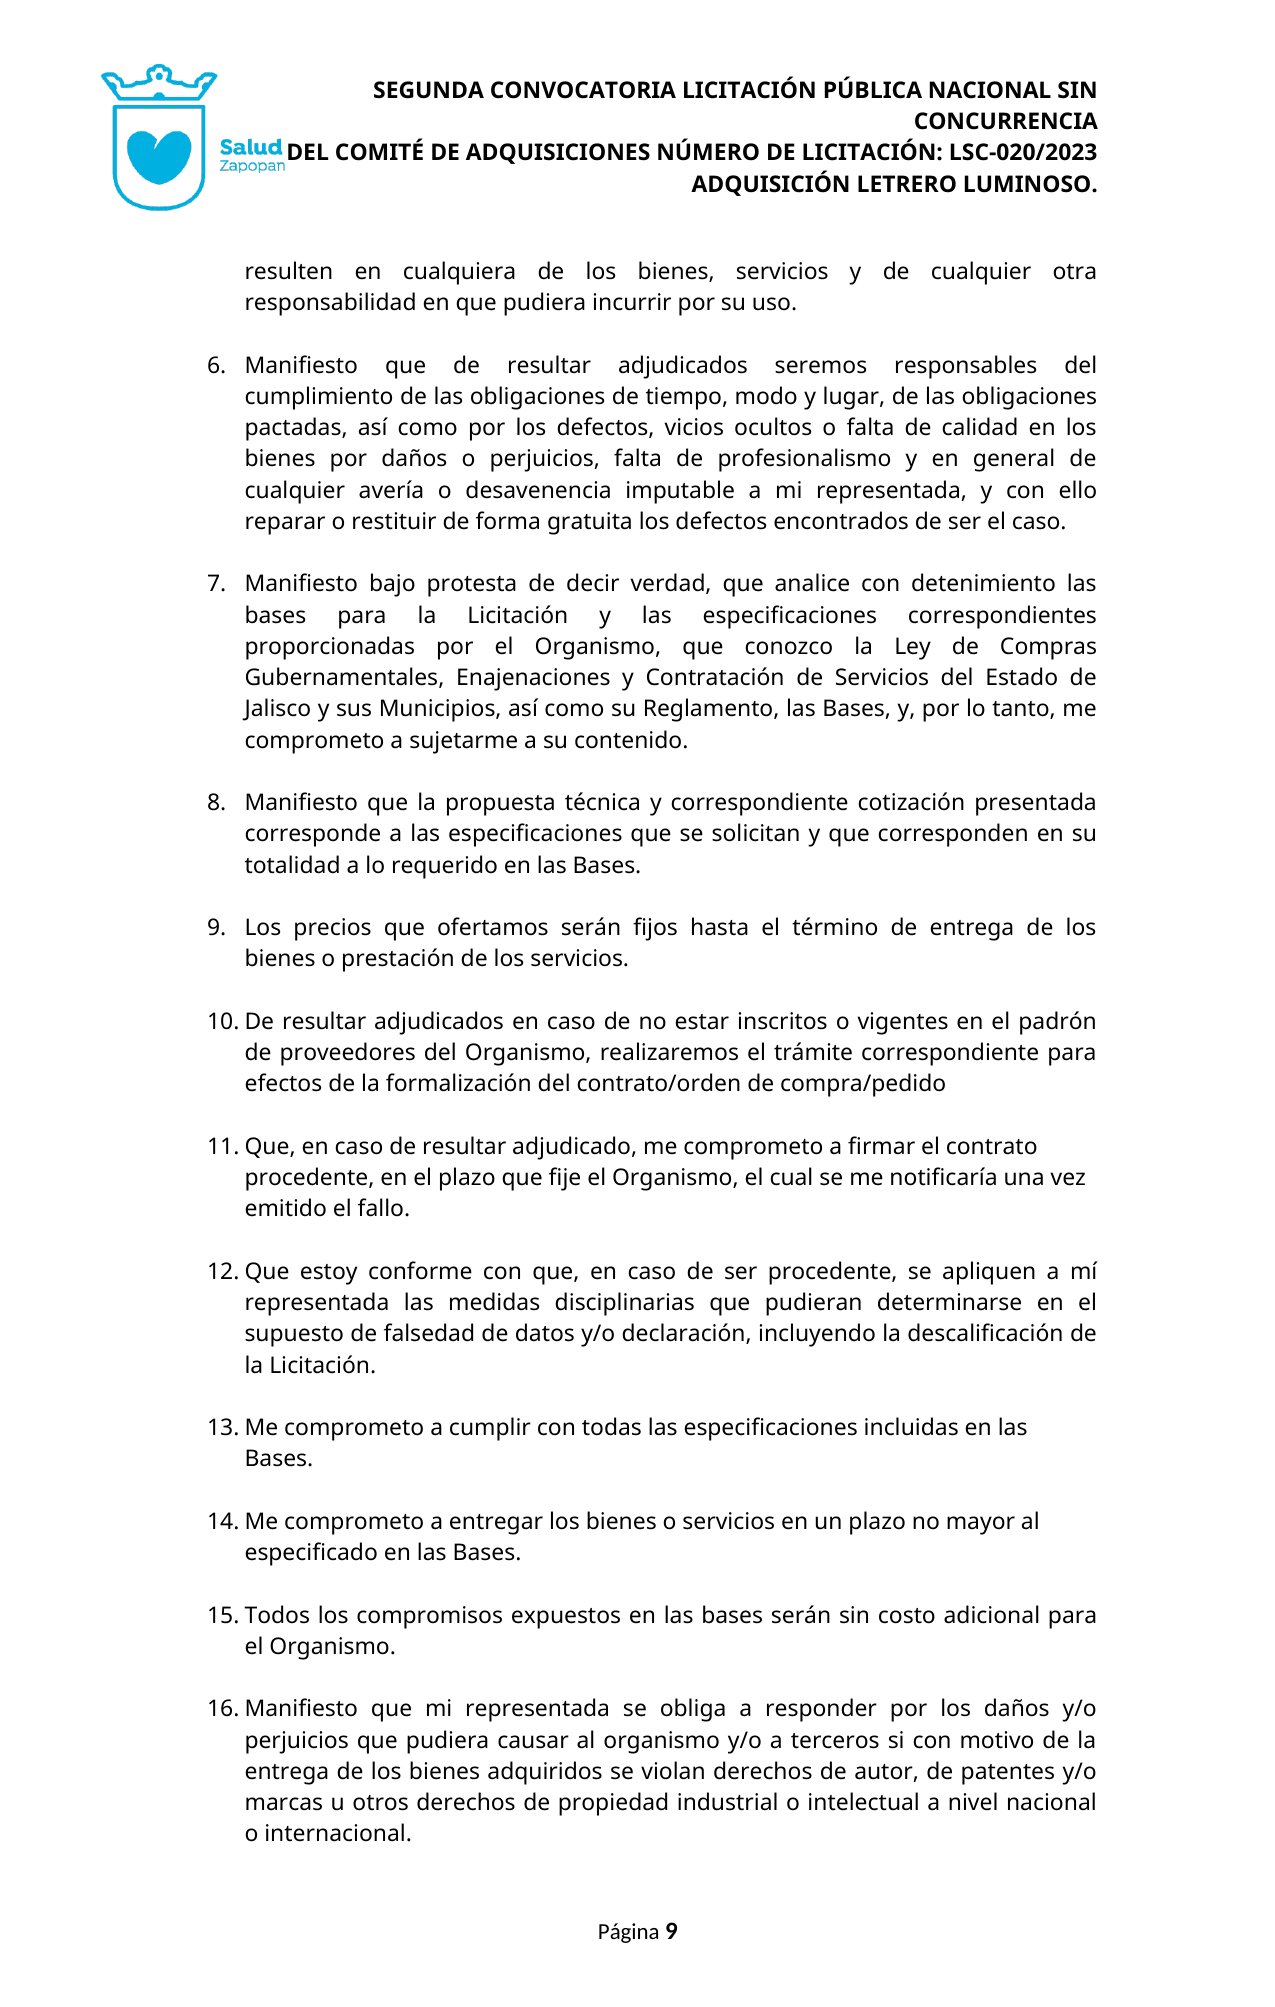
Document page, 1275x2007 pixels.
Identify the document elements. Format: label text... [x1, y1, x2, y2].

list Manifiesto bajo protesta de decir verdad, que analice con detenimiento las bases para la Licitación y las especificaciones correspondientes proporcionadas por el Organismo, que conozco la Ley de Compras Gubernamentales, Enajenaciones y Contratación de Servicios del Estado de Jalisco y sus Municipios, así como su Reglamento, las Bases, y, por lo tanto, me comprometo a sujetarme a su contenido. [207, 567, 1098, 755]
list De resultar adjudicados en caso de no estar inscritos o vigentes en el padrón de proveedores del Organismo, realizaremos el trámite correspondiente para efectos de la formalización del contrato/orden de compra/pedido [207, 1005, 1098, 1099]
list Todos los compromisos expuestos en las bases serán sin costo adicional para el Organismo. [207, 1599, 1098, 1661]
list Que estoy conforme con que, en caso de ser procedente, se apliquen a mí representada las medidas disciplinarias que pudieran determinarse en el supuesto de falsedad de datos y/o declaración, incluyendo la descalificación de la Licitación. [207, 1255, 1098, 1380]
list Que, en caso de resultar adjudicado, me comprometo a firmar el contrato procedente, en el plazo que fije el Organismo, el cual se me notificaría una vez emitido el fallo. [207, 1130, 1098, 1224]
picture [97, 63, 290, 220]
list Manifiesto que mi representada se obliga a responder por los daños y/o perjuicios que pudiera causar al organismo y/o a terceros si con motivo de la entrega de los bienes adquiridos se violan derechos de autor, de patentes y/o marcas u otros derechos de propiedad industrial o intelectual a nivel nacional o internacional. [207, 1692, 1098, 1849]
picture [108, 68, 211, 96]
list Me comprometo a entregar los bienes o servicios en un plazo no mayor al especificado en las Bases. [207, 1505, 1098, 1567]
list Me comprometo a cumplir con todas las especificaciones incluidas en las Bases. [207, 1411, 1098, 1474]
list Manifiesto que la propuesta técnica y correspondiente cotización presentada corresponde a las especificaciones que se solicitan y que corresponden en su totalidad a lo requerido en las Bases. [207, 786, 1098, 880]
list Manifiesto que de resultar adjudicados seremos responsables del cumplimiento de las obligaciones de tiempo, modo y lugar, de las obligaciones pactadas, así como por los defectos, vicios ocultos o falta de calidad en los bienes por daños o perjuicios, falta de profesionalismo y en general de cualquier avería o desavenencia imputable a mi representada, y con ello reparar o restituir de forma gratuita los defectos encontrados de ser el caso. [207, 349, 1098, 536]
list Los precios que ofertamos serán fijos hasta el término de entrega de los bienes o prestación de los servicios. [207, 911, 1098, 974]
